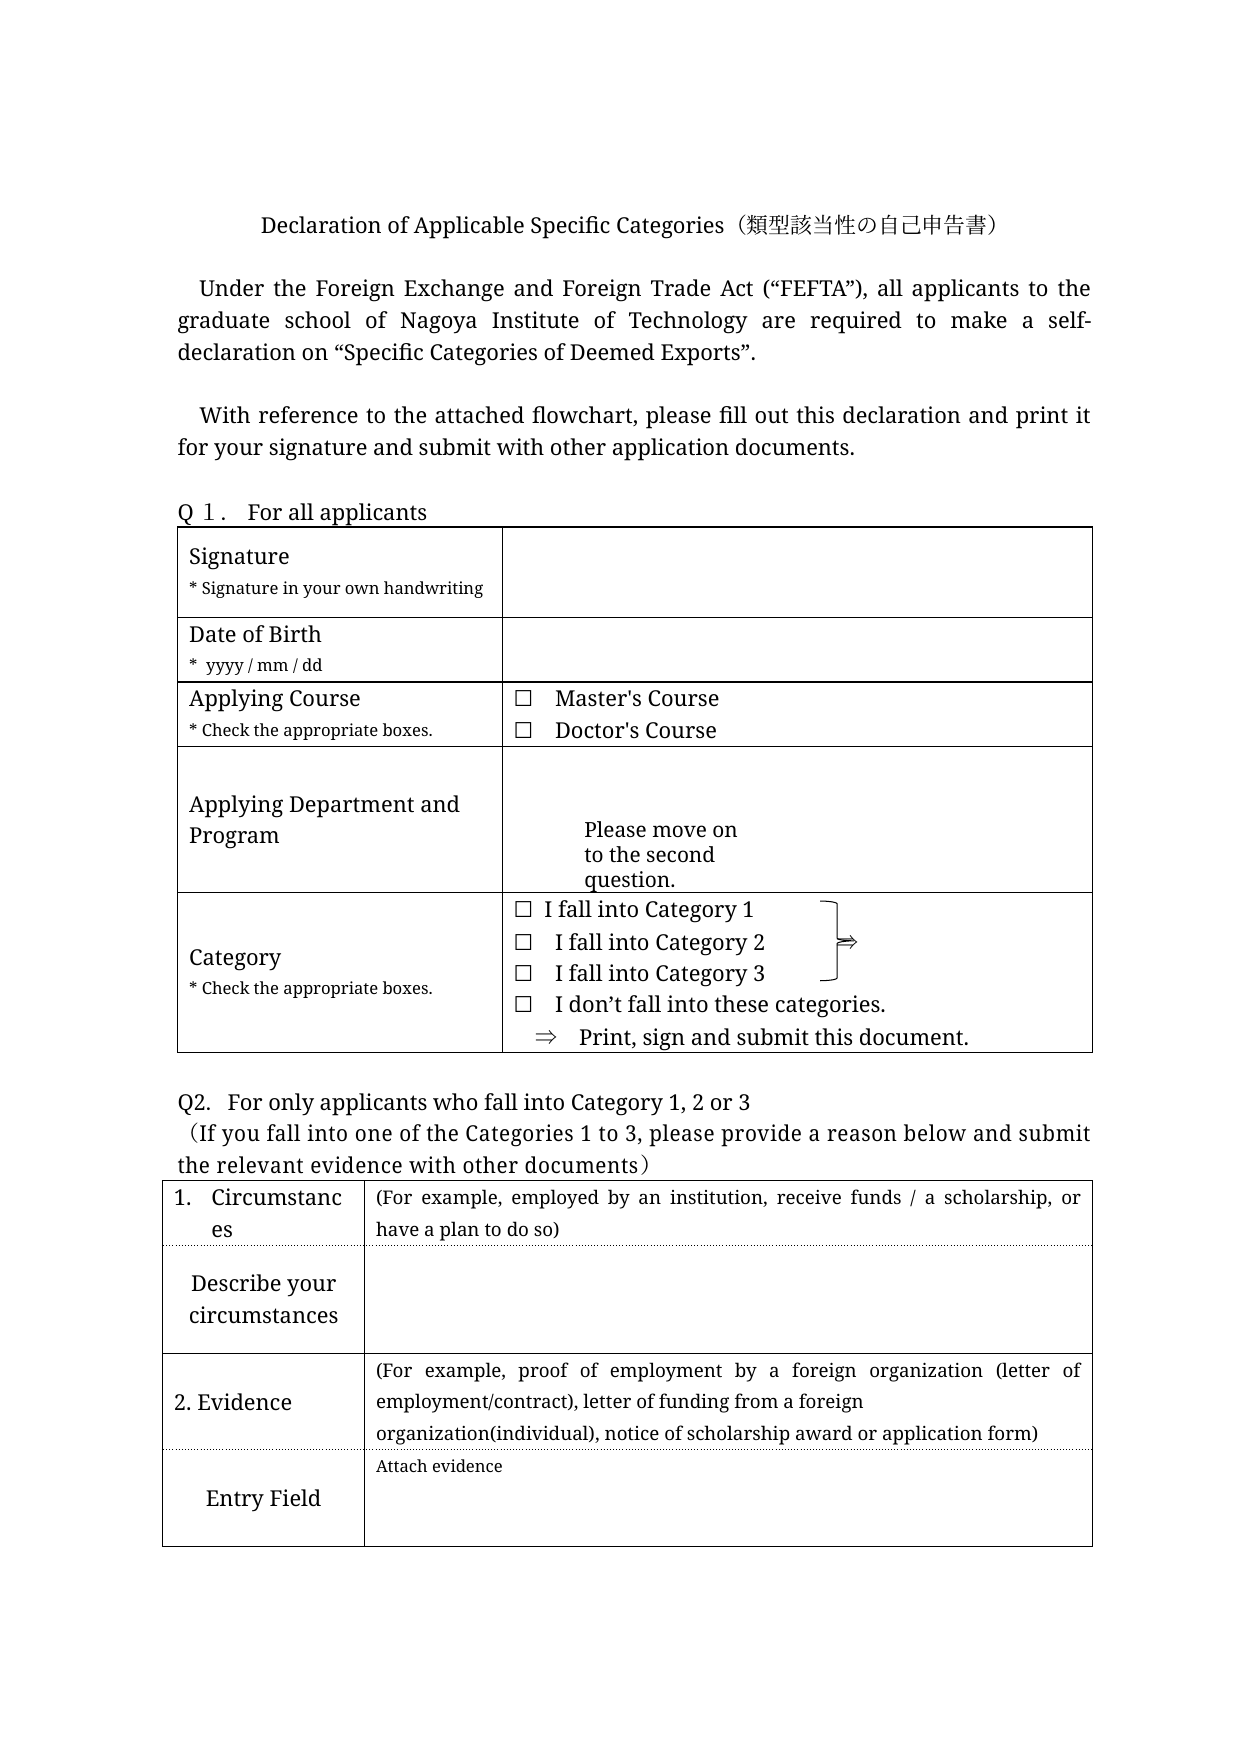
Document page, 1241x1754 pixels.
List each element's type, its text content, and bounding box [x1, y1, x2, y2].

table_header [503, 528, 1092, 617]
table_cell I fall into Category 1 I fall into Category 2 ⇒ I fall into Category 3 I don’t fall into these categories. ⇒ Print, sign and submit this document. [503, 893, 1092, 1052]
table_cell Entry Field [163, 1449, 364, 1546]
table_cell Attach evidence [365, 1449, 1092, 1546]
table_cell [365, 1245, 1092, 1353]
text （If you fall into one of the Categories 1 to 3, please provide a reason below and submit the relevant evidence with other documents） [177, 1116, 1092, 1180]
text Q１． For all applicants [177, 494, 1092, 526]
table_cell [503, 747, 1092, 892]
text Under the Foreign Exchange and Foreign Trade Act (“FEFTA”), all applicants to the graduate school of Nagoya Institute of Technology are required to make a self-declaration on “Specific Categories of Deemed Exports”. [177, 272, 1092, 367]
table_header Circumstances [163, 1181, 364, 1244]
table_cell 2. Evidence [163, 1354, 364, 1449]
table_cell Category * Check the appropriate boxes. [178, 893, 502, 1052]
text Declaration of Applicable Specific Categories（類型該当性の自己申告書） [177, 209, 1092, 240]
table_header (For example, employed by an institution, receive funds / a scholarship, or have a plan to do so) [365, 1181, 1092, 1244]
table_cell Date of Birth * yyyy / mm / dd [178, 618, 502, 681]
table_cell [503, 618, 1092, 681]
text Q2．For only applicants who fall into Category 1, 2 or 3 [177, 1085, 1092, 1116]
table_cell Applying Department and Program [178, 747, 502, 892]
table_cell Describe your circumstances [163, 1245, 364, 1353]
table_cell Master's Course Doctor's Course [503, 683, 1092, 746]
table_cell Applying Course * Check the appropriate boxes. [178, 683, 502, 746]
table_cell (For example, proof of employment by a foreign organization (letter of employment/contract), letter of funding from a foreign organization(individual), notice of scholarship award or application form) [365, 1354, 1092, 1449]
table_header Signature * Signature in your own handwriting [178, 528, 502, 617]
text With reference to the attached flowchart, please fill out this declaration and print it for your signature and submit with other application documents. [177, 399, 1092, 463]
